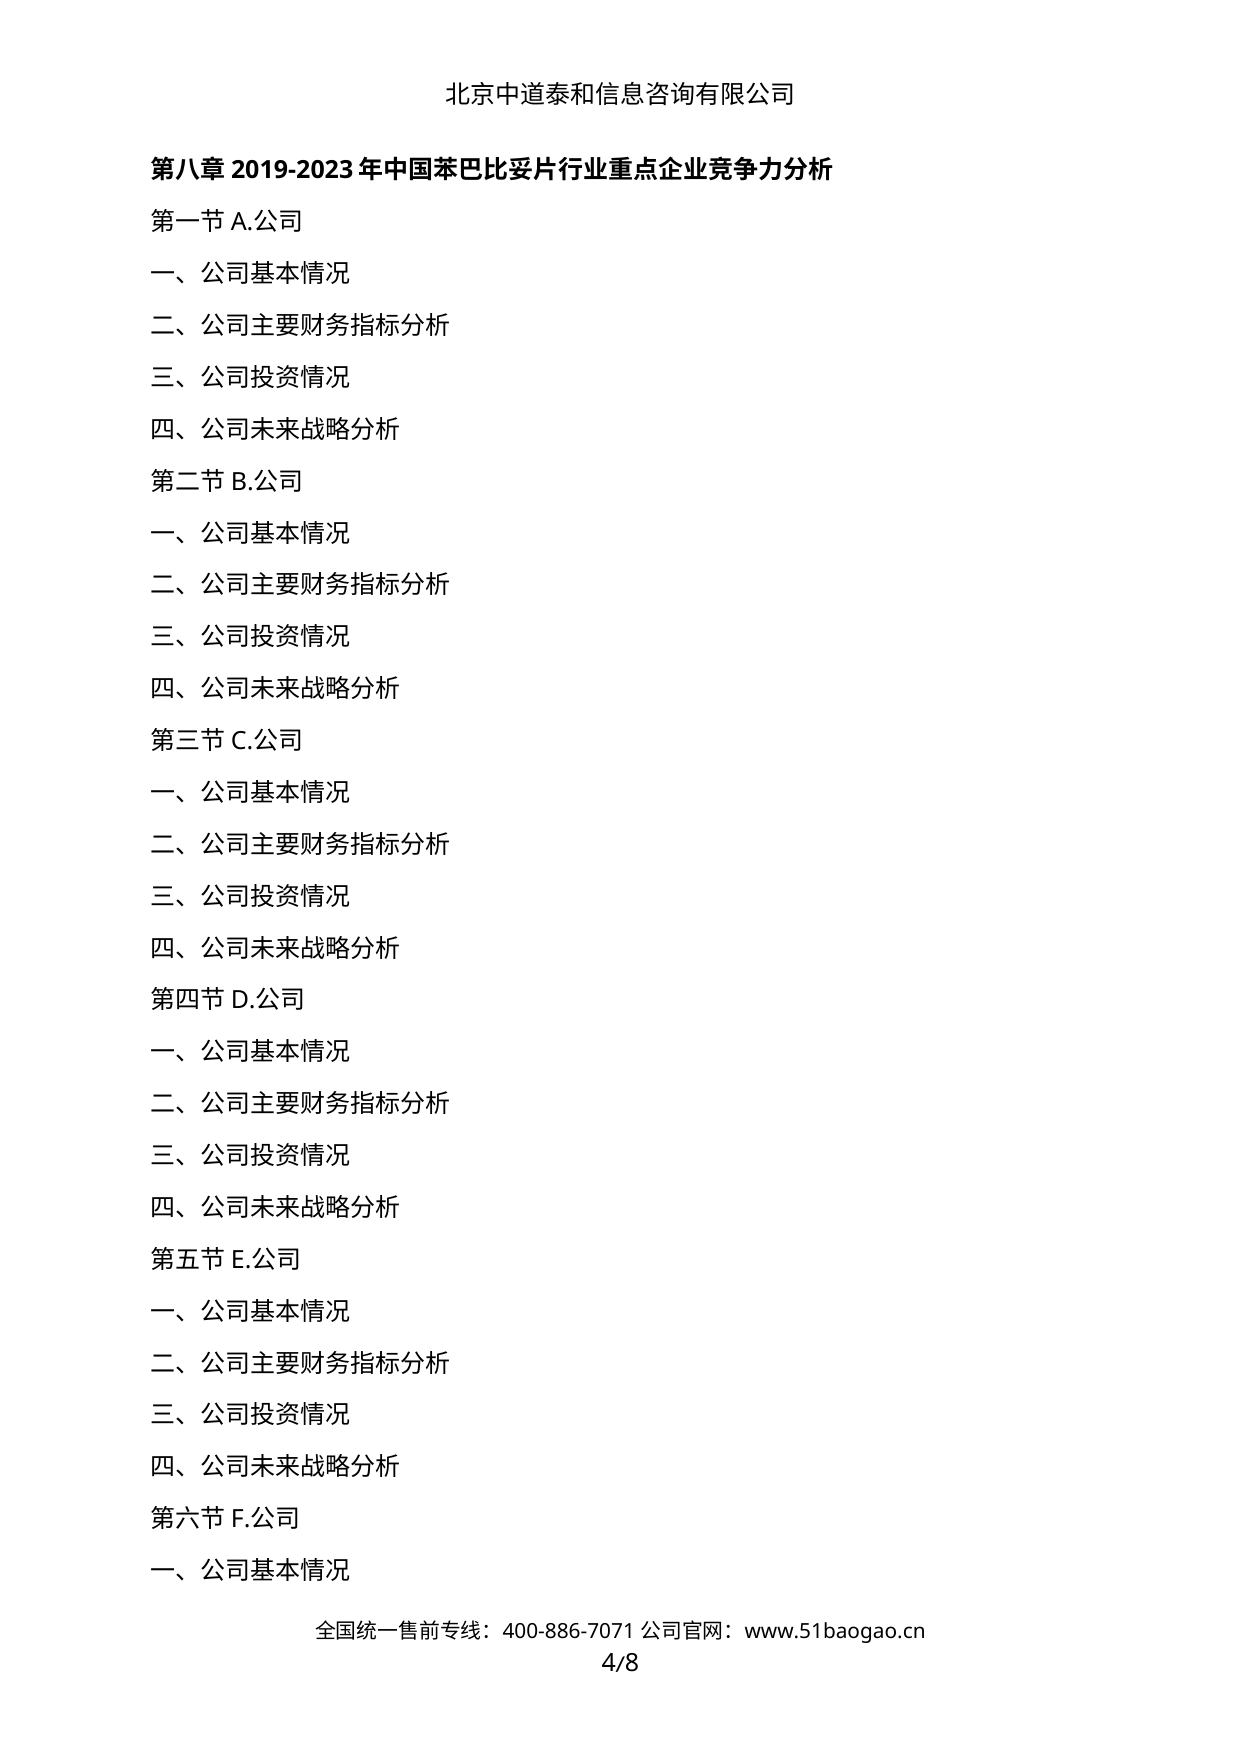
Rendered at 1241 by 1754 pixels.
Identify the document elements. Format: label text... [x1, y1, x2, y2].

text 二、公司主要财务指标分析 [150, 306, 1090, 342]
text 四、公司未来战略分析 [150, 669, 1090, 705]
text 四、公司未来战略分析 [150, 928, 1090, 964]
text 二、公司主要财务指标分析 [150, 1343, 1090, 1379]
text 四、公司未来战略分析 [150, 1187, 1090, 1224]
text 一、公司基本情况 [150, 1032, 1090, 1068]
text 三、公司投资情况 [150, 876, 1090, 912]
text 第五节 E.公司 [150, 1239, 1090, 1276]
text 第四节 D.公司 [150, 980, 1090, 1016]
text 四、公司未来战略分析 [150, 409, 1090, 446]
text 二、公司主要财务指标分析 [150, 824, 1090, 861]
text 一、公司基本情况 [150, 772, 1090, 809]
text 二、公司主要财务指标分析 [150, 565, 1090, 601]
text 第三节 C.公司 [150, 721, 1090, 757]
text 第一节 A.公司 [150, 202, 1090, 238]
text 第八章 2019-2023年中国苯巴比妥片行业重点企业竞争力分析 [150, 150, 1090, 186]
text 第二节 B.公司 [150, 461, 1090, 497]
text 三、公司投资情况 [150, 617, 1090, 653]
text 二、公司主要财务指标分析 [150, 1084, 1090, 1120]
text 四、公司未来战略分析 [150, 1447, 1090, 1483]
text 三、公司投资情况 [150, 1136, 1090, 1172]
text 一、公司基本情况 [150, 1551, 1090, 1587]
text 一、公司基本情况 [150, 513, 1090, 549]
text 第六节 F.公司 [150, 1499, 1090, 1535]
text 三、公司投资情况 [150, 357, 1090, 394]
text 一、公司基本情况 [150, 1291, 1090, 1327]
text 三、公司投资情况 [150, 1395, 1090, 1431]
text 一、公司基本情况 [150, 254, 1090, 290]
